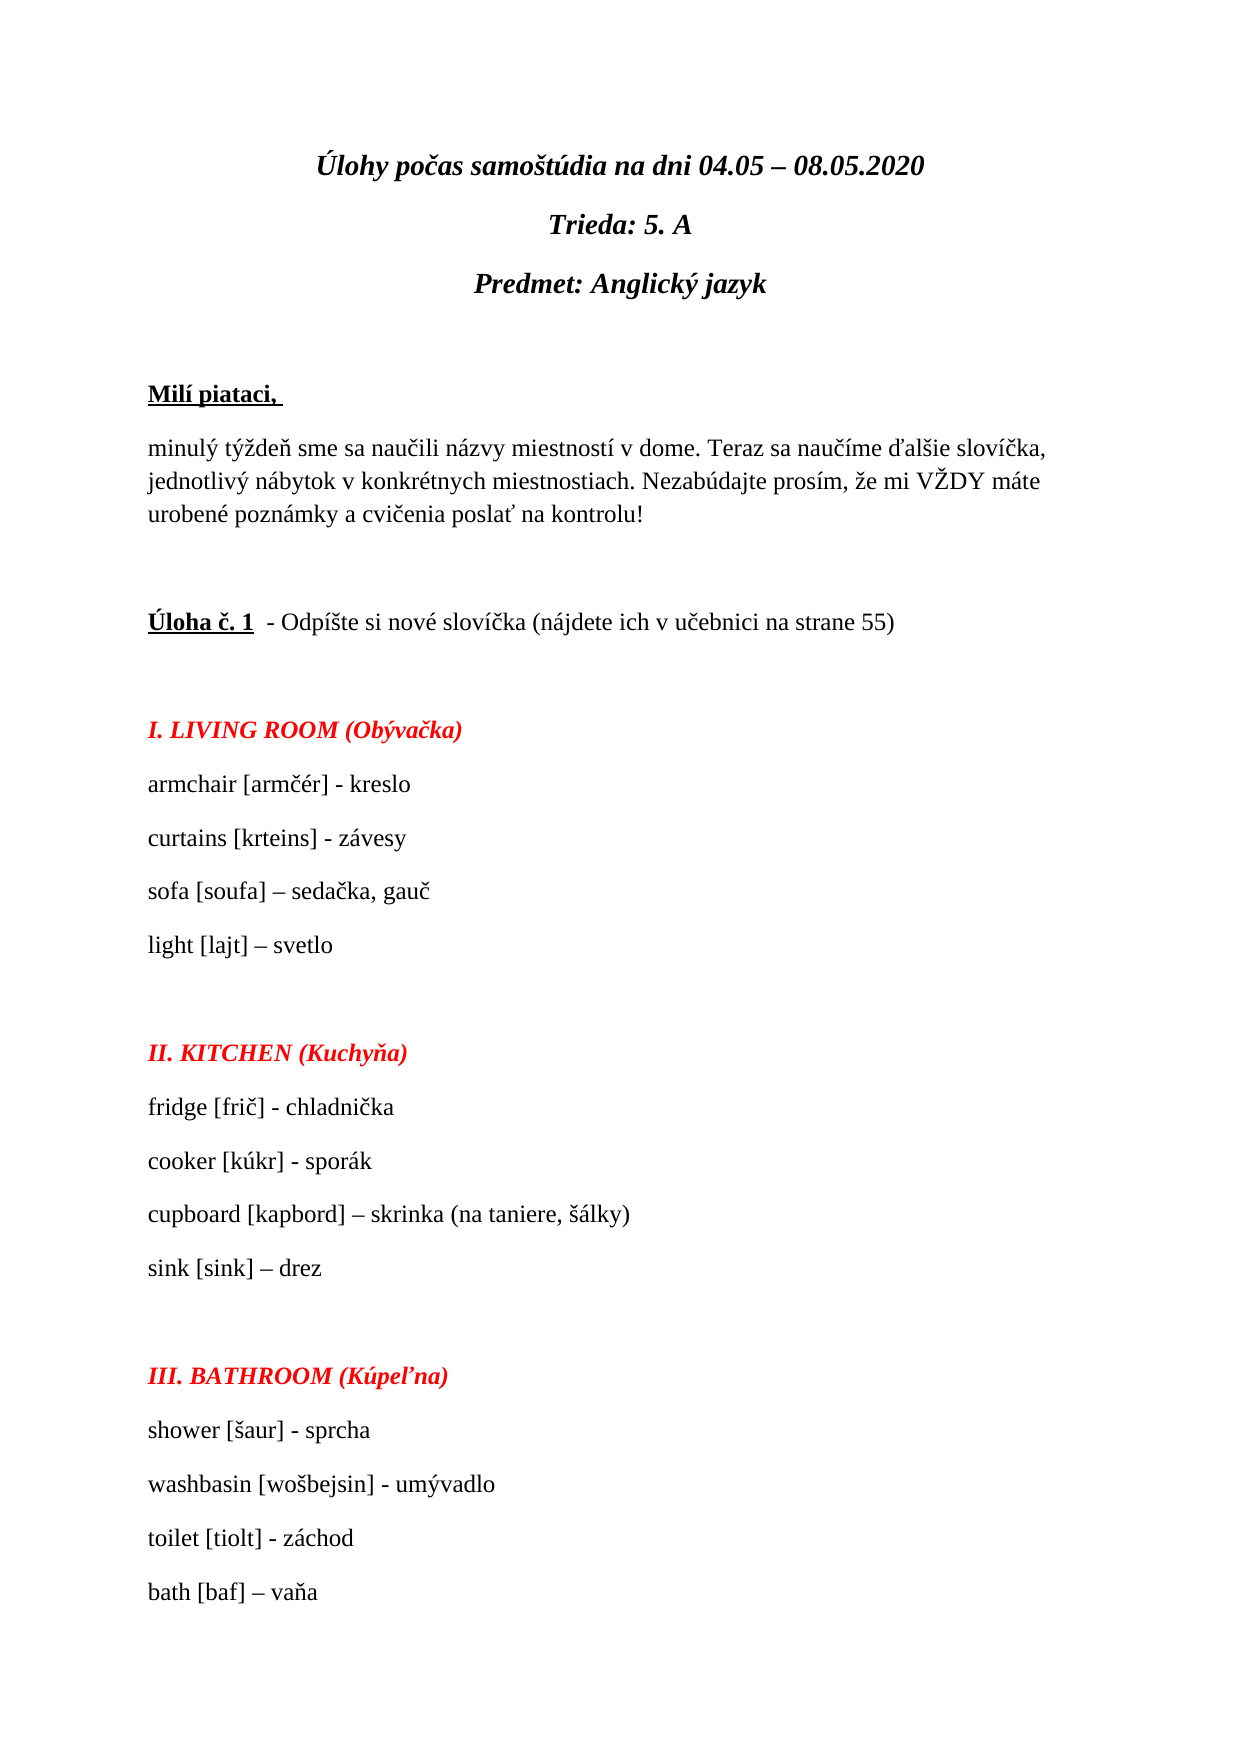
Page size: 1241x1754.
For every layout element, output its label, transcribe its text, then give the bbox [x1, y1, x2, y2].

text bath [baf] – vaňa [148, 1577, 1093, 1605]
text sofa [soufa] – sedačka, gauč [148, 876, 1093, 905]
text cupboard [kapbord] – skrinka (na taniere, šálky) [148, 1199, 1093, 1228]
text armchair [armčér] - kreslo [148, 769, 1093, 797]
text minulý týždeň sme sa naučili názvy miestností v dome. Teraz sa naučíme ďalšie slovíčka, jednotlivý nábytok v konkrétnych miestnostiach. Nezabúdajte prosím, že mi VŽDY máte urobené poznámky a cvičenia poslať na kontrolu! [148, 433, 1093, 528]
text III. BATHROOM (Kúpeľna) [148, 1361, 1093, 1390]
text II. KITCHEN (Kuchyňa) [148, 1038, 1093, 1067]
text Milí piataci, [148, 379, 1093, 408]
text washbasin [wošbejsin] - umývadlo [148, 1469, 1093, 1498]
text Predmet: Anglický jazyk [148, 266, 1093, 300]
text light [lajt] – svetlo [148, 930, 1093, 959]
text I. LIVING ROOM (Obývačka) [148, 715, 1093, 744]
text fridge [frič] - chladnička [148, 1092, 1093, 1121]
text Úlohy počas samoštúdia na dni 04.05 – 08.05.2020 [148, 148, 1093, 181]
text Trieda: 5. A [148, 207, 1093, 241]
text cooker [kúkr] - sporák [148, 1146, 1093, 1174]
text curtains [krteins] - závesy [148, 823, 1093, 851]
text toilet [tiolt] - záchod [148, 1523, 1093, 1551]
text sink [sink] – drez [148, 1253, 1093, 1282]
text Úloha č. 1 - Odpíšte si nové slovíčka (nájdete ich v učebnici na strane 55) [148, 607, 1093, 636]
text shower [šaur] - sprcha [148, 1415, 1093, 1444]
